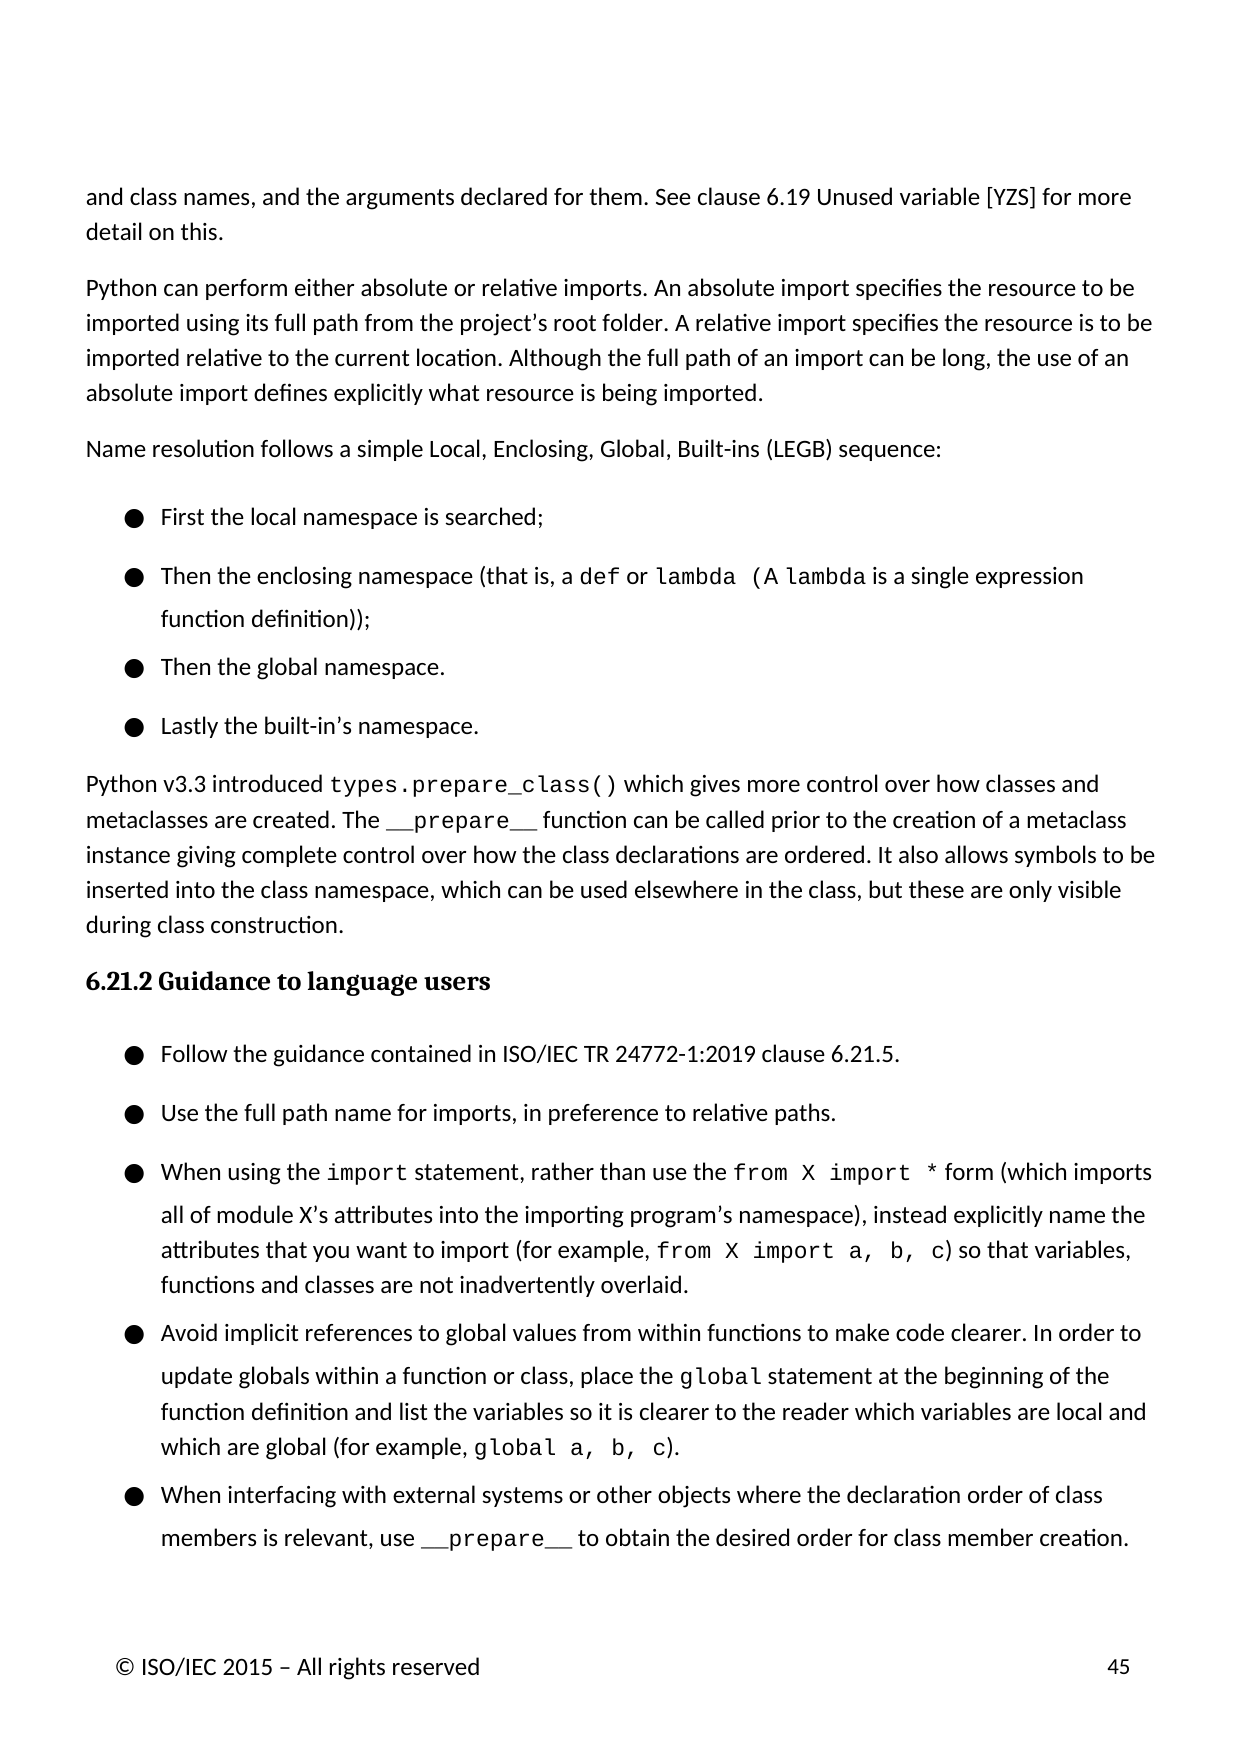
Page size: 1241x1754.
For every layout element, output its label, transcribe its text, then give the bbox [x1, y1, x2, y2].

text Name resolution follows a simple Local, Enclosing, Global, Built-ins (LEGB) sequence: [86, 433, 1164, 463]
text Python can perform either absolute or relative imports. An absolute import specifies the resource to be imported using its full path from the project’s root folder. A relative import specifies the resource is to be imported relative to the current location. Although the full path of an import can be long, the use of an absolute import defines explicitly what resource is being imported. [86, 272, 1164, 407]
subtitle 6.21.2 Guidance to language users [86, 966, 1164, 997]
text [86, 181, 1164, 247]
list Use the full path name for imports, in preference to relative paths. [123, 1084, 1164, 1136]
text Python v3.3 introduced types.prepare_class() which gives more control over how classes and metaclasses are created. The __prepare__ function can be called prior to the creation of a metaclass instance giving complete control over how the class declarations are ordered. It also allows symbols to be inserted into the class namespace, which can be used elsewhere in the class, but these are only visible during class construction. [86, 768, 1164, 940]
list Follow the guidance contained in ISO/IEC TR 24772-1:2019 clause 6.21.5. [123, 1026, 1164, 1077]
list Then the global namespace. [123, 638, 1164, 689]
list First the local namespace is searched; [123, 489, 1164, 540]
list When interfacing with external systems or other objects where the declaration order of class members is relevant, use __prepare__ to obtain the desired order for class member creation. [123, 1467, 1164, 1554]
list Then the enclosing namespace (that is, a def or lambda (A lambda is a single expression function definition)); [123, 547, 1164, 634]
list Lastly the built-in’s namespace. [123, 697, 1164, 748]
list Avoid implicit references to global values from within functions to make code clearer. In order to update globals within a function or class, place the global statement at the beginning of the function definition and list the variables so it is clearer to the reader which variables are local and which are global (for example, global a, b, c). [123, 1305, 1164, 1462]
list When using the import statement, rather than use the from X import * form (which imports all of module X’s attributes into the importing program’s namespace), instead explicitly name the attributes that you want to import (for example, from X import a, b, c) so that variables, functions and classes are not inadvertently overlaid. [123, 1143, 1164, 1300]
